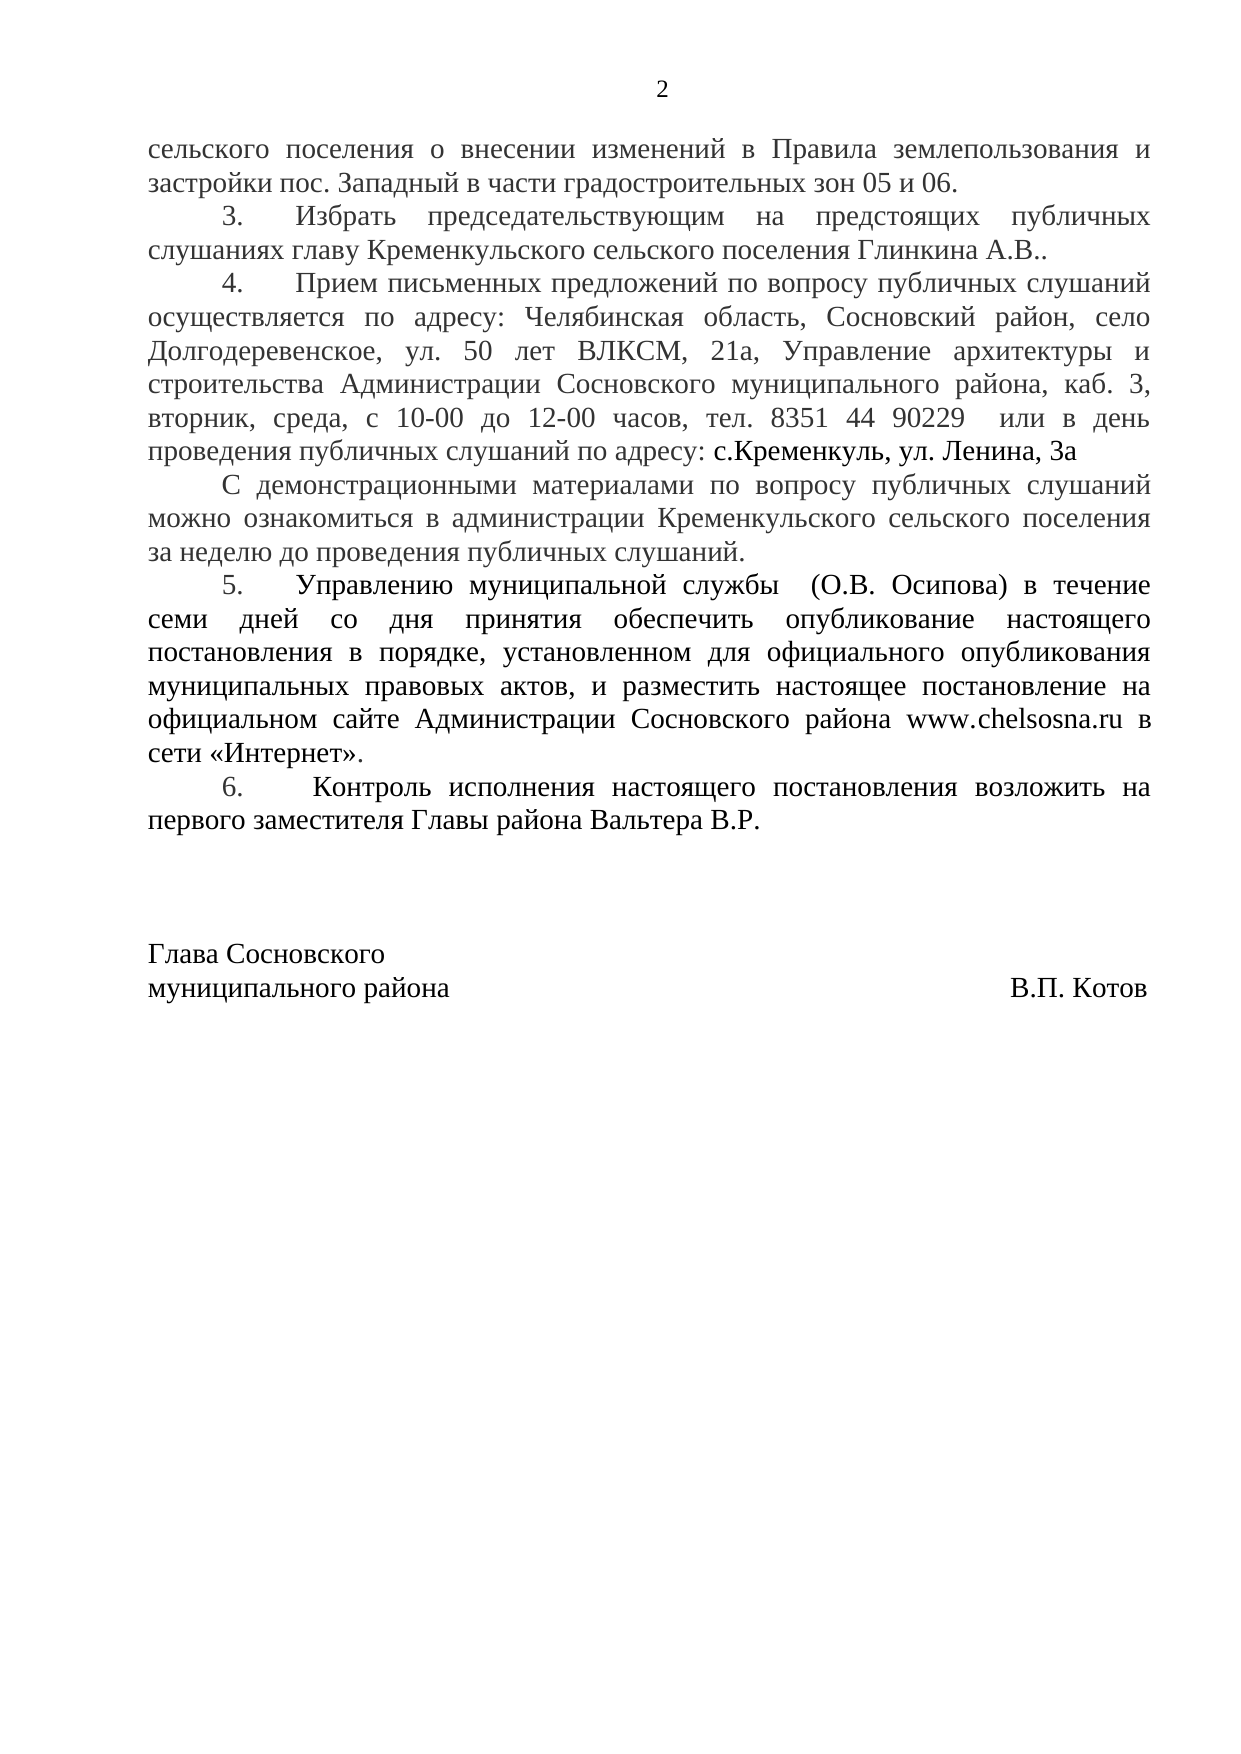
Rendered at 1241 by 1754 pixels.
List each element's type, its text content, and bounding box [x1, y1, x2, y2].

text муниципального района В.П. Котов [148, 970, 1152, 1003]
list Прием письменных предложений по вопросу публичных слушаний осуществляется по адресу: Челябинская область, Сосновский район, село Долгодеревенское, ул. 50 лет ВЛКСМ, 21а, Управление архитектуры и строительства Администрации Сосновского муниципального района, каб. 3, вторник, среда, с 10-00 до 12-00 часов, тел. 8351 44 90229 или в день проведения публичных слушаний по адресу: с.Кременкуль, ул. Ленина, 3а [148, 266, 1152, 467]
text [148, 131, 1152, 198]
list Избрать председательствующим на предстоящих публичных слушаниях главу Кременкульского сельского поселения Глинкина А.В.. [148, 198, 1152, 266]
text Глава Сосновского [148, 936, 1152, 970]
text С демонстрационными материалами по вопросу публичных слушаний можно ознакомиться в администрации Кременкульского сельского поселения за неделю до проведения публичных слушаний. [148, 467, 1152, 567]
list Контроль исполнения настоящего постановления возложить на первого заместителя Главы района Вальтера В.Р. [148, 769, 1152, 836]
list Управлению муниципальной службы (О.В. Осипова) в течение семи дней со дня принятия обеспечить опубликование настоящего постановления в порядке, установленном для официального опубликования муниципальных правовых актов, и разместить настоящее постановление на официальном сайте Администрации Сосновского района www.chelsosna.ru в сети «Интернет». [148, 567, 1152, 769]
